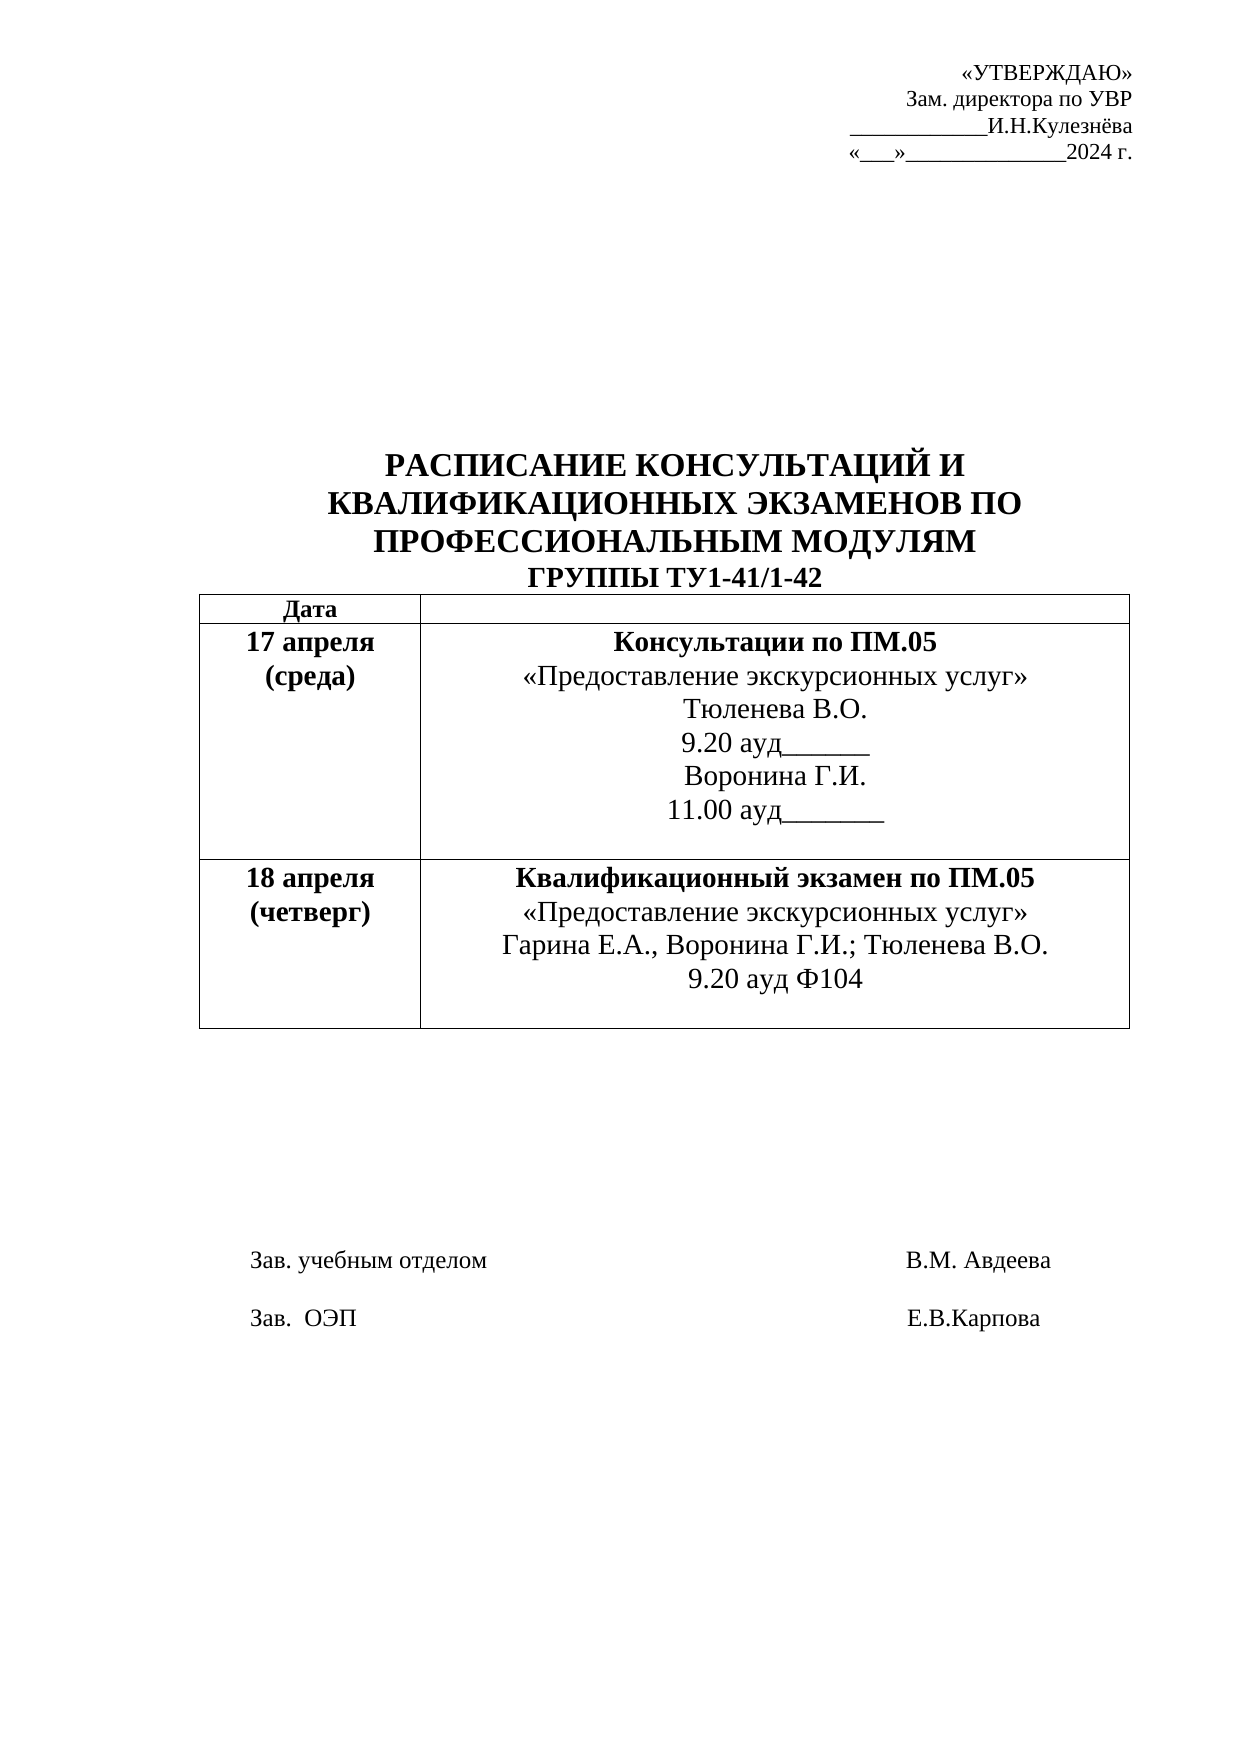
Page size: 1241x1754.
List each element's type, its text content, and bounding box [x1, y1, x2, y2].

text «УТВЕРЖДАЮ» [217, 59, 1132, 85]
table_cell Консультации по ПМ.05 «Предоставление экскурсионных услуг» Тюленева В.О. 9.20 ауд______ Воронина Г.И. 11.00 ауд_______ [421, 624, 1129, 859]
text Зав. учебным отделом В.М. Авдеева [187, 1245, 1137, 1274]
text РАСПИСАНИЕ КОНСУЛЬТАЦИЙ И КВАЛИФИКАЦИОННЫХ ЭКЗАМЕНОВ ПО ПРОФЕССИОНАЛЬНЫМ МОДУЛЯМ [217, 445, 1132, 560]
text Зам. директора по УВР [217, 85, 1132, 112]
text Зав. ОЭП Е.В.Карпова [187, 1303, 1137, 1332]
text ____________И.Н.Кулезнёва [217, 112, 1132, 138]
subtitle ГРУППЫ ТУ1-41/1-42 [217, 560, 1132, 593]
table_cell 18 апреля (четверг) [200, 860, 420, 1028]
table_header Дата [200, 595, 420, 623]
table_cell Квалификационный экзамен по ПМ.05 «Предоставление экскурсионных услуг» Гарина Е.А., Воронина Г.И.; Тюленева В.О. 9.20 ауд Ф104 [421, 860, 1129, 1028]
table_header [421, 595, 1129, 623]
table_cell 17 апреля (среда) [200, 624, 420, 859]
text «___»______________2024 г. [217, 138, 1132, 164]
